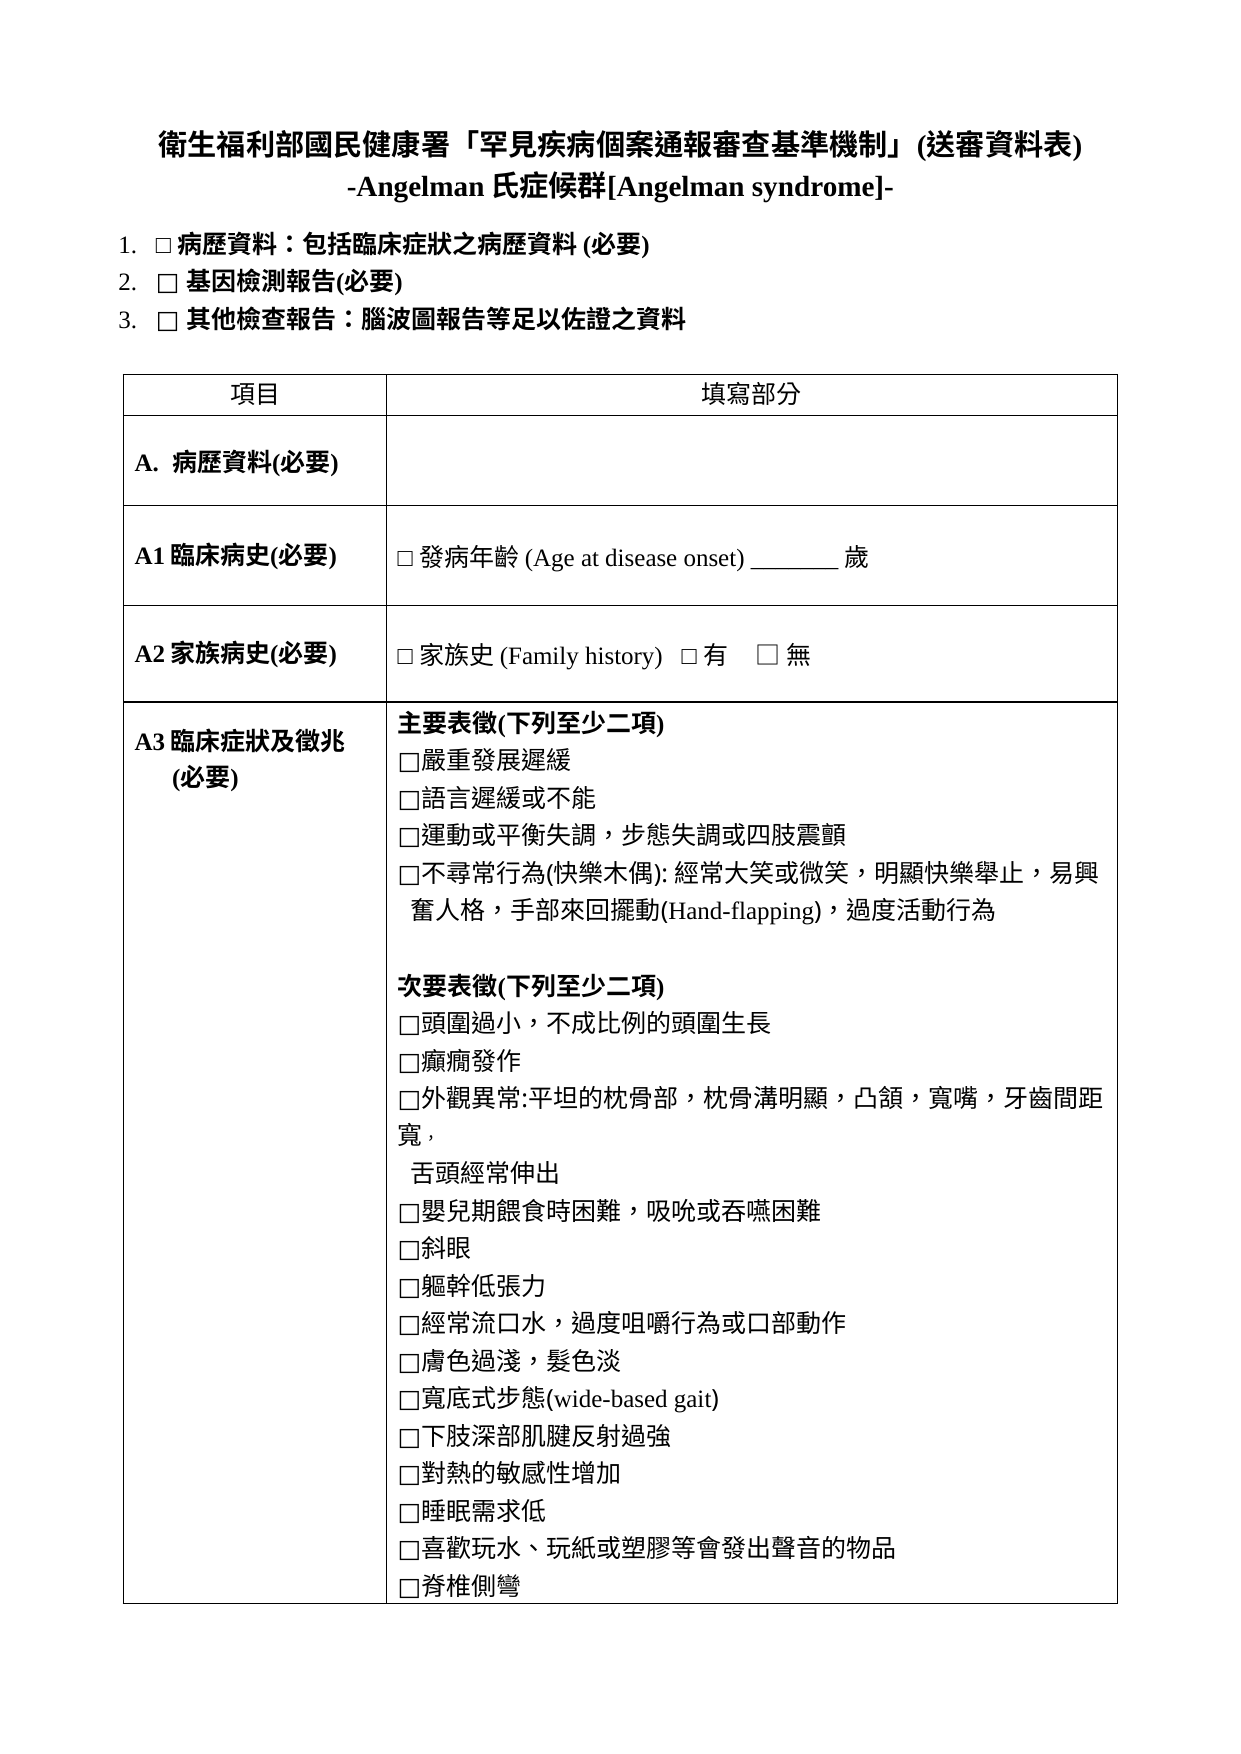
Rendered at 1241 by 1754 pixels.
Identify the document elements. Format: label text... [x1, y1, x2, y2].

table_cell 病歷資料(必要) [124, 416, 386, 504]
text 衛生福利部國民健康署「罕見疾病個案通報審查基準機制」(送審資料表) -Angelman氏症候群[Angelman syndrome]- [118, 122, 1122, 205]
list □ 病歷資料：包括臨床症狀之病歷資料 (必要) [118, 224, 1122, 261]
list □ 其他檢查報告：腦波圖報告等足以佐證之資料 [118, 299, 1122, 336]
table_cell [387, 703, 1117, 1602]
table_cell [387, 416, 1117, 504]
table_header 項目 [124, 375, 386, 415]
table_cell □ 家族史 (Family history) □ 有 □ 無 [387, 606, 1117, 701]
table_cell A1臨床病史(必要) [124, 506, 386, 605]
table_cell A2家族病史(必要) [124, 606, 386, 701]
table_cell A3臨床症狀及徵兆 (必要) [124, 703, 386, 1602]
table_cell □ 發病年齡 (Age at disease onset) _______ 歲 [387, 506, 1117, 605]
table_header 填寫部分 [387, 375, 1117, 415]
list □ 基因檢測報告(必要) [118, 261, 1122, 299]
